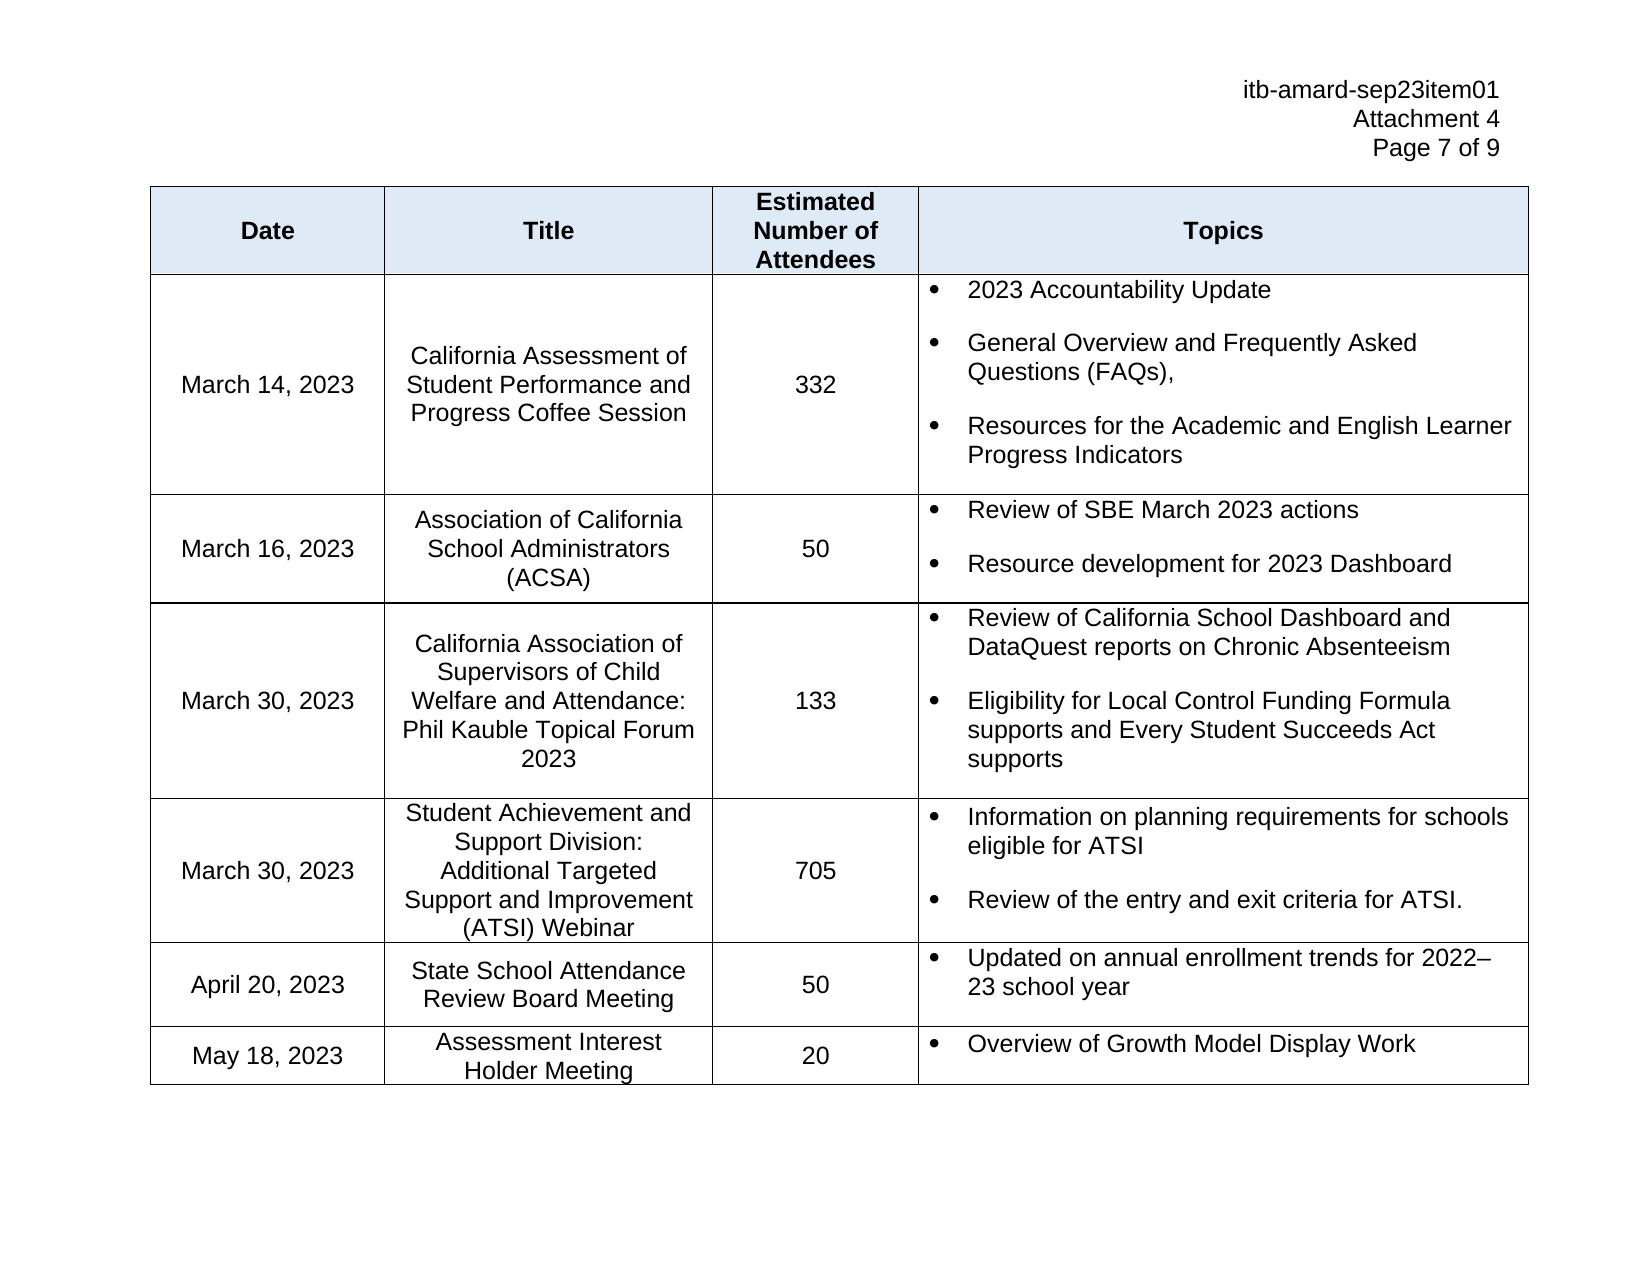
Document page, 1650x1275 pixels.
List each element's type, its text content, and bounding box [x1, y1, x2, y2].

table_cell Review of California School Dashboard and DataQuest reports on Chronic Absenteeism Eligibility for Local Control Funding Formula supports and Every Student Succeeds Act supports [919, 604, 1528, 797]
table_header Estimated Number of Attendees [713, 187, 918, 273]
table_cell 332 [713, 275, 918, 494]
table_cell Information on planning requirements for schools eligible for ATSI Review of the entry and exit criteria for ATSI. [919, 799, 1528, 942]
table_header Date [151, 187, 384, 273]
table_cell March 16, 2023 [151, 495, 384, 602]
table_cell 20 [713, 1027, 918, 1084]
table_cell Association of California School Administrators (ACSA) [385, 495, 712, 602]
table_cell April 20, 2023 [151, 943, 384, 1026]
table_header Title [385, 187, 712, 273]
table_cell May 18, 2023 [151, 1027, 384, 1084]
table_cell 50 [713, 495, 918, 602]
table_cell California Association of Supervisors of Child Welfare and Attendance: Phil Kauble Topical Forum 2023 [385, 604, 712, 797]
table_cell 705 [713, 799, 918, 942]
table_cell Updated on annual enrollment trends for 2022–23 school year [919, 943, 1528, 1026]
table_cell 2023 Accountability Update General Overview and Frequently Asked Questions (FAQs), Resources for the Academic and English Learner Progress Indicators [919, 275, 1528, 494]
table_cell State School Attendance Review Board Meeting [385, 943, 712, 1026]
table_cell March 30, 2023 [151, 604, 384, 797]
table_header Topics [919, 187, 1528, 273]
table_cell 50 [713, 943, 918, 1026]
table_cell 133 [713, 604, 918, 797]
table_cell Review of SBE March 2023 actions Resource development for 2023 Dashboard [919, 495, 1528, 602]
table_cell Student Achievement and Support Division: Additional Targeted Support and Improvement (ATSI) Webinar [385, 799, 712, 942]
table_cell California Assessment of Student Performance and Progress Coffee Session [385, 275, 712, 494]
table_cell Assessment Interest Holder Meeting [385, 1027, 712, 1084]
table_cell March 30, 2023 [151, 799, 384, 942]
table_cell March 14, 2023 [151, 275, 384, 494]
table_cell Overview of Growth Model Display Work [919, 1027, 1528, 1084]
